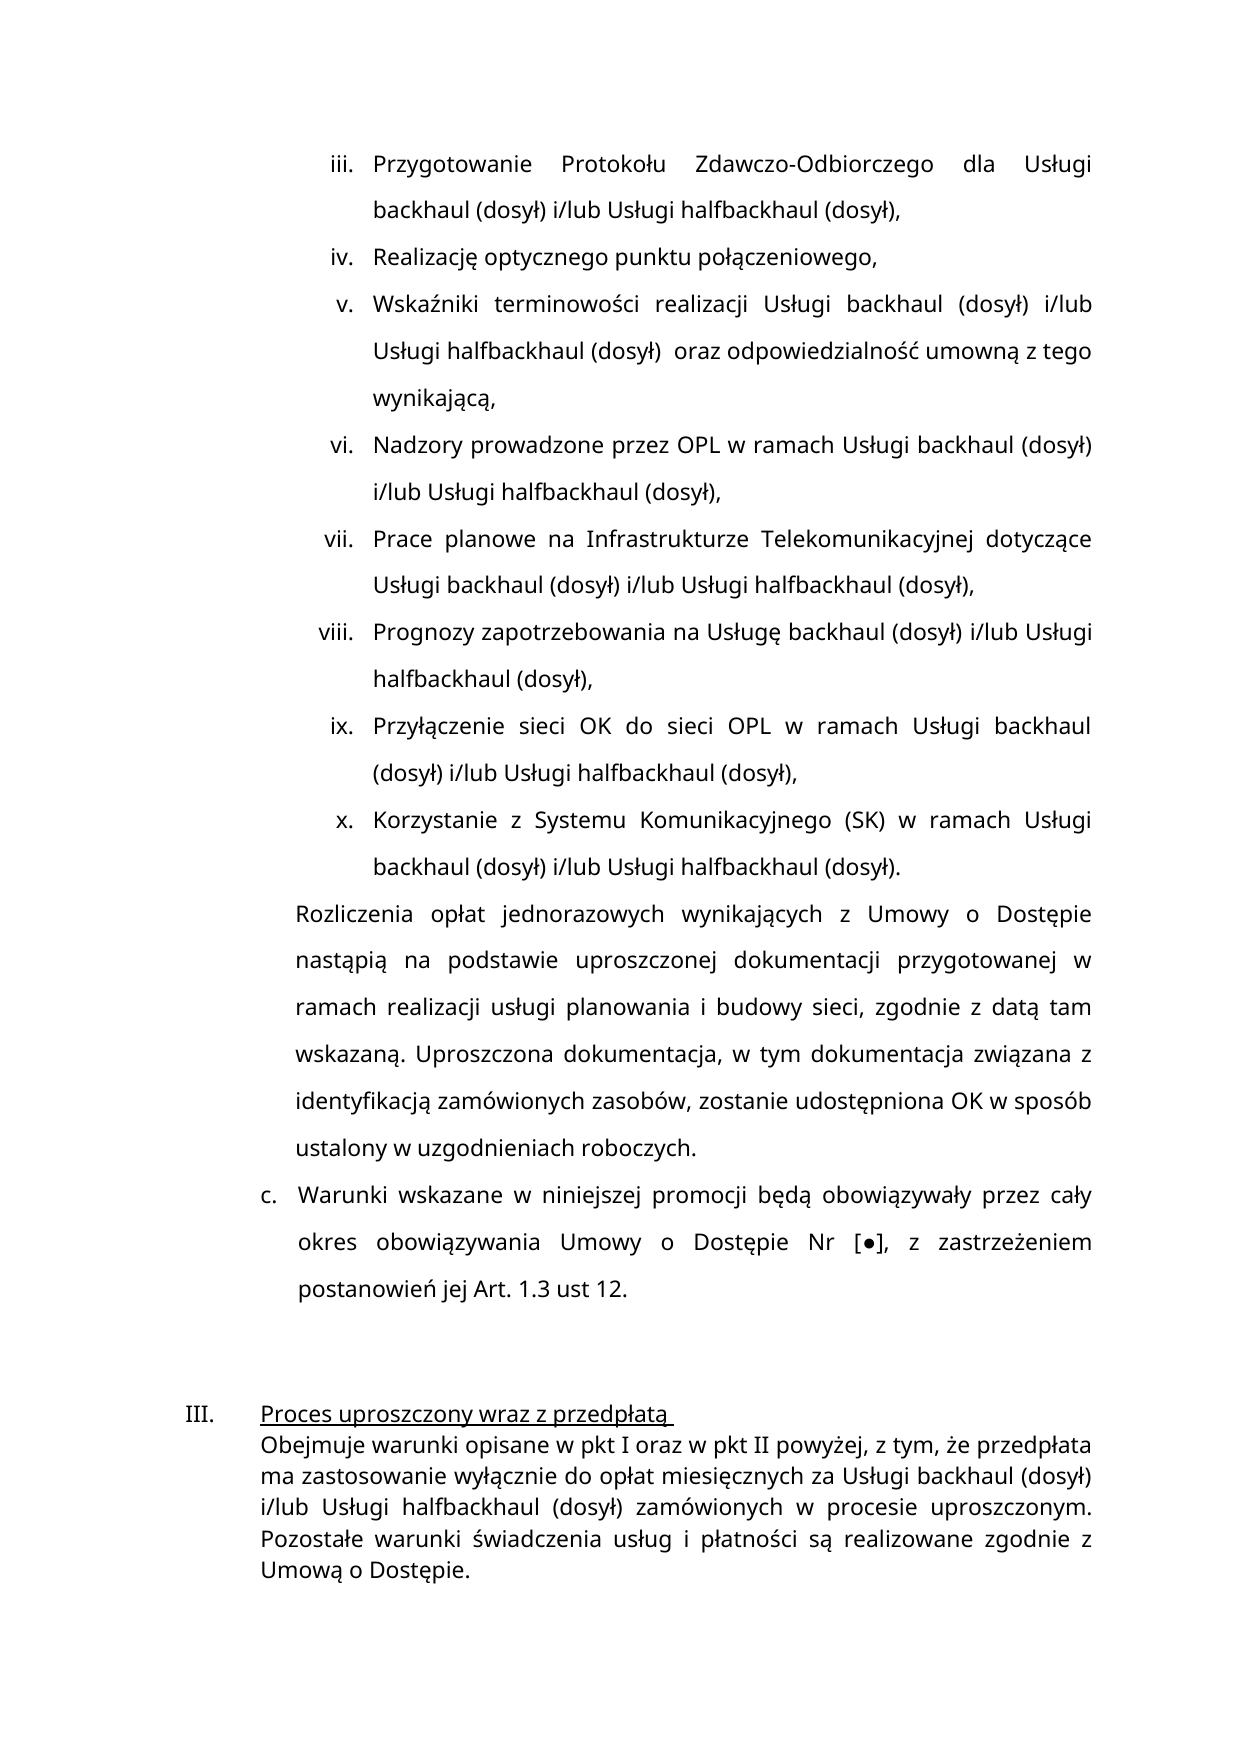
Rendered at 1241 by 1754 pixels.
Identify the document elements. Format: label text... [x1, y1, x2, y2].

list Proces uproszczony wraz z przedpłatą [185, 1398, 1093, 1429]
list Przygotowanie Protokołu Zdawczo-Odbiorczego dla Usługi backhaul (dosył) i/lub Usługi halfbackhaul (dosył), [354, 148, 1093, 226]
list Wskaźniki terminowości realizacji Usługi backhaul (dosył) i/lub Usługi halfbackhaul (dosył) oraz odpowiedzialność umowną z tego wynikającą, [354, 288, 1093, 413]
list Nadzory prowadzone przez OPL w ramach Usługi backhaul (dosył) i/lub Usługi halfbackhaul (dosył), [354, 429, 1093, 507]
text Rozliczenia opłat jednorazowych wynikających z Umowy o Dostępie nastąpią na podstawie uproszczonej dokumentacji przygotowanej w ramach realizacji usługi planowania i budowy sieci, zgodnie z datą tam wskazaną. Uproszczona dokumentacja, w tym dokumentacja związana z identyfikacją zamówionych zasobów, zostanie udostępniona OK w sposób ustalony w uzgodnieniach roboczych. [295, 898, 1093, 1163]
list Obejmuje warunki opisane w pkt I oraz w pkt II powyżej, z tym, że przedpłata ma zastosowanie wyłącznie do opłat miesięcznych za Usługi backhaul (dosył) i/lub Usługi halfbackhaul (dosył) zamówionych w procesie uproszczonym. Pozostałe warunki świadczenia usług i płatności są realizowane zgodnie z Umową o Dostępie. [260, 1429, 1093, 1585]
list Prace planowe na Infrastrukturze Telekomunikacyjnej dotyczące Usługi backhaul (dosył) i/lub Usługi halfbackhaul (dosył), [354, 523, 1093, 601]
list Realizację optycznego punktu połączeniowego, [354, 241, 1093, 273]
list Przyłączenie sieci OK do sieci OPL w ramach Usługi backhaul (dosył) i/lub Usługi halfbackhaul (dosył), [354, 710, 1093, 788]
list Warunki wskazane w niniejszej promocji będą obowiązywały przez cały okres obowiązywania Umowy o Dostępie Nr [●], z zastrzeżeniem postanowień jej Art. 1.3 ust 12. [260, 1179, 1093, 1304]
list Korzystanie z Systemu Komunikacyjnego (SK) w ramach Usługi backhaul (dosył) i/lub Usługi halfbackhaul (dosył). [354, 804, 1093, 882]
list Prognozy zapotrzebowania na Usługę backhaul (dosył) i/lub Usługi halfbackhaul (dosył), [354, 616, 1093, 694]
